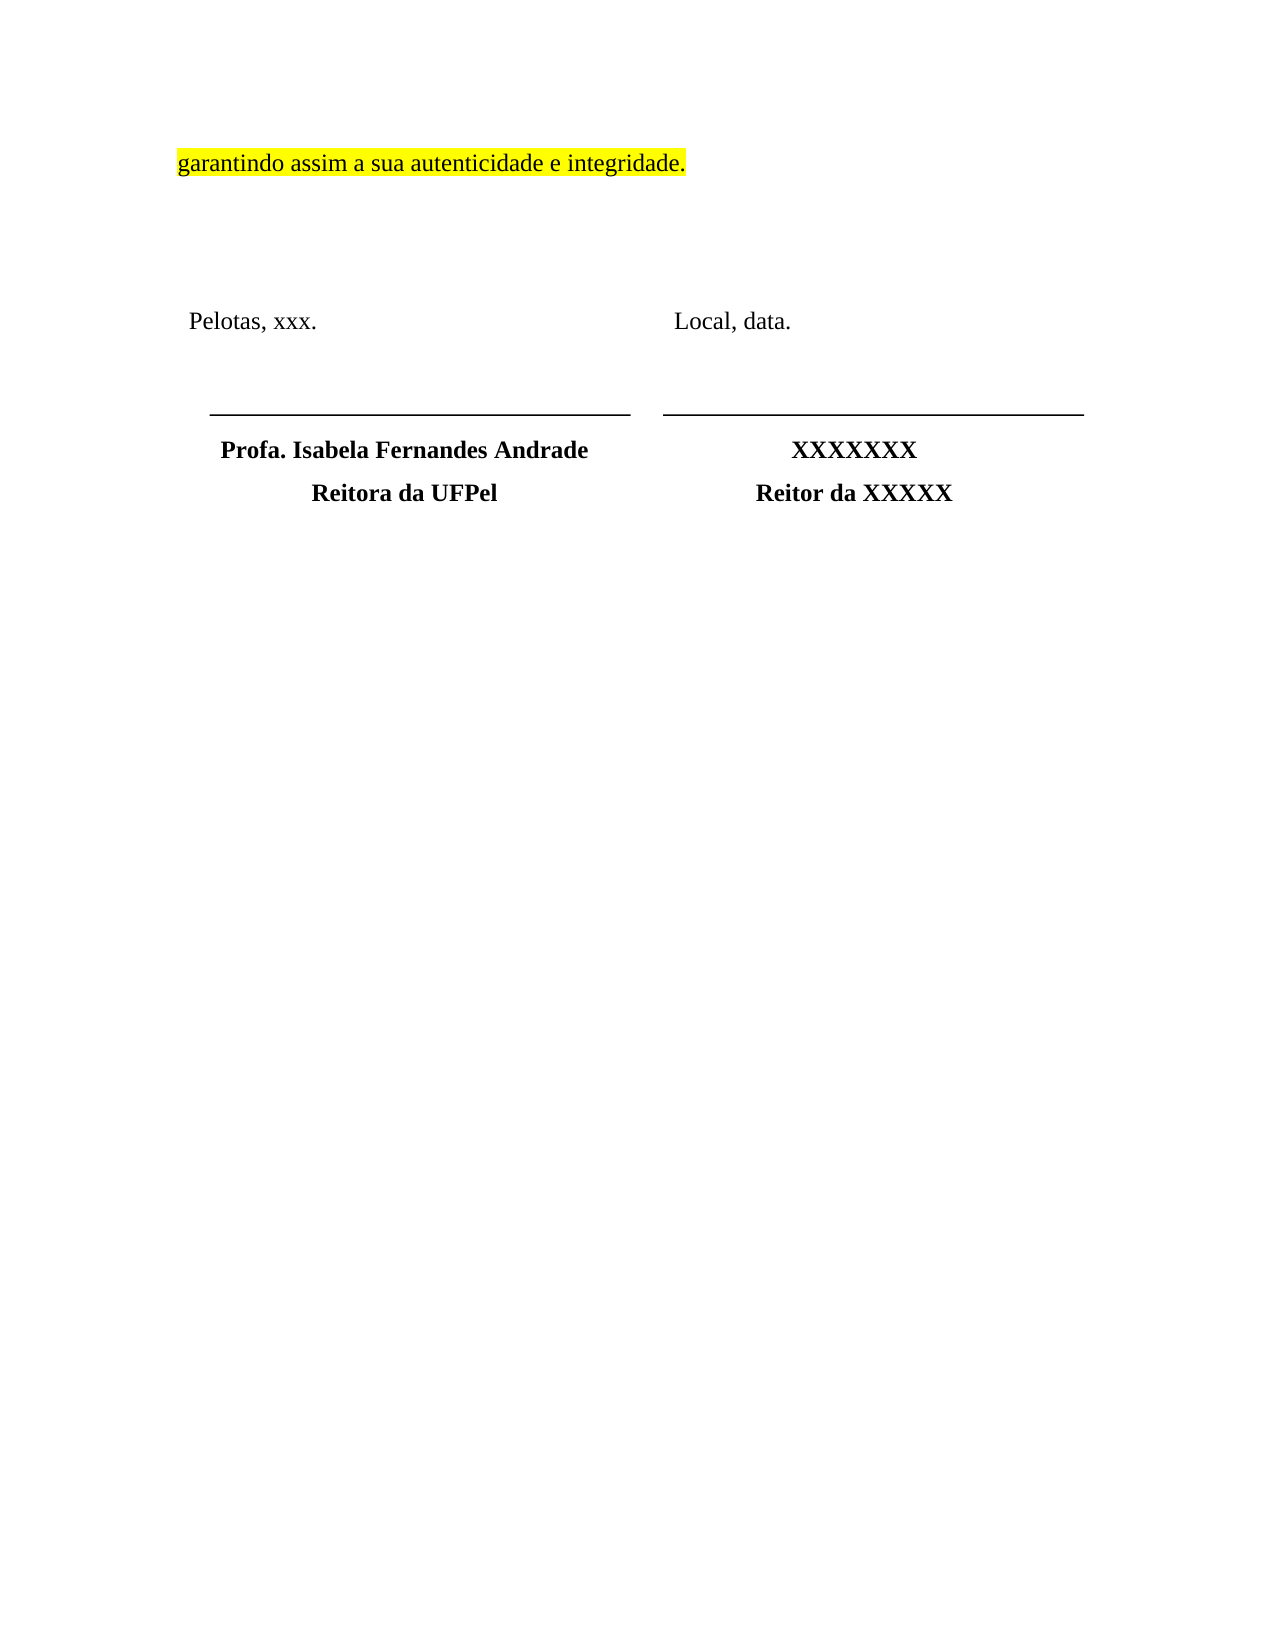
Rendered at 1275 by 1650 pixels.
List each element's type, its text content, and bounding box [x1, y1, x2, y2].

table_cell Profa. Isabela Fernandes Andrade Reitora da UFPel [177, 349, 631, 522]
text As instituições signatárias reconhecem a validade da assinatura digital na medida em que esta cumpre os requisitos legais, respetivamente aplicáveis no País de cada parte signatária, e fornece o mais alto nível de segurança, compreendendo certificados digitais, os quais asseguram inequivocamente a identidade de quem assina o documento digitalmente, garantindo assim a sua autenticidade e integridade. [177, 148, 1122, 177]
table_header Pelotas, xxx. [177, 306, 631, 349]
table_header Local, data. [631, 306, 1077, 349]
table_cell XXXXXXX Reitor da XXXXX [631, 349, 1077, 522]
